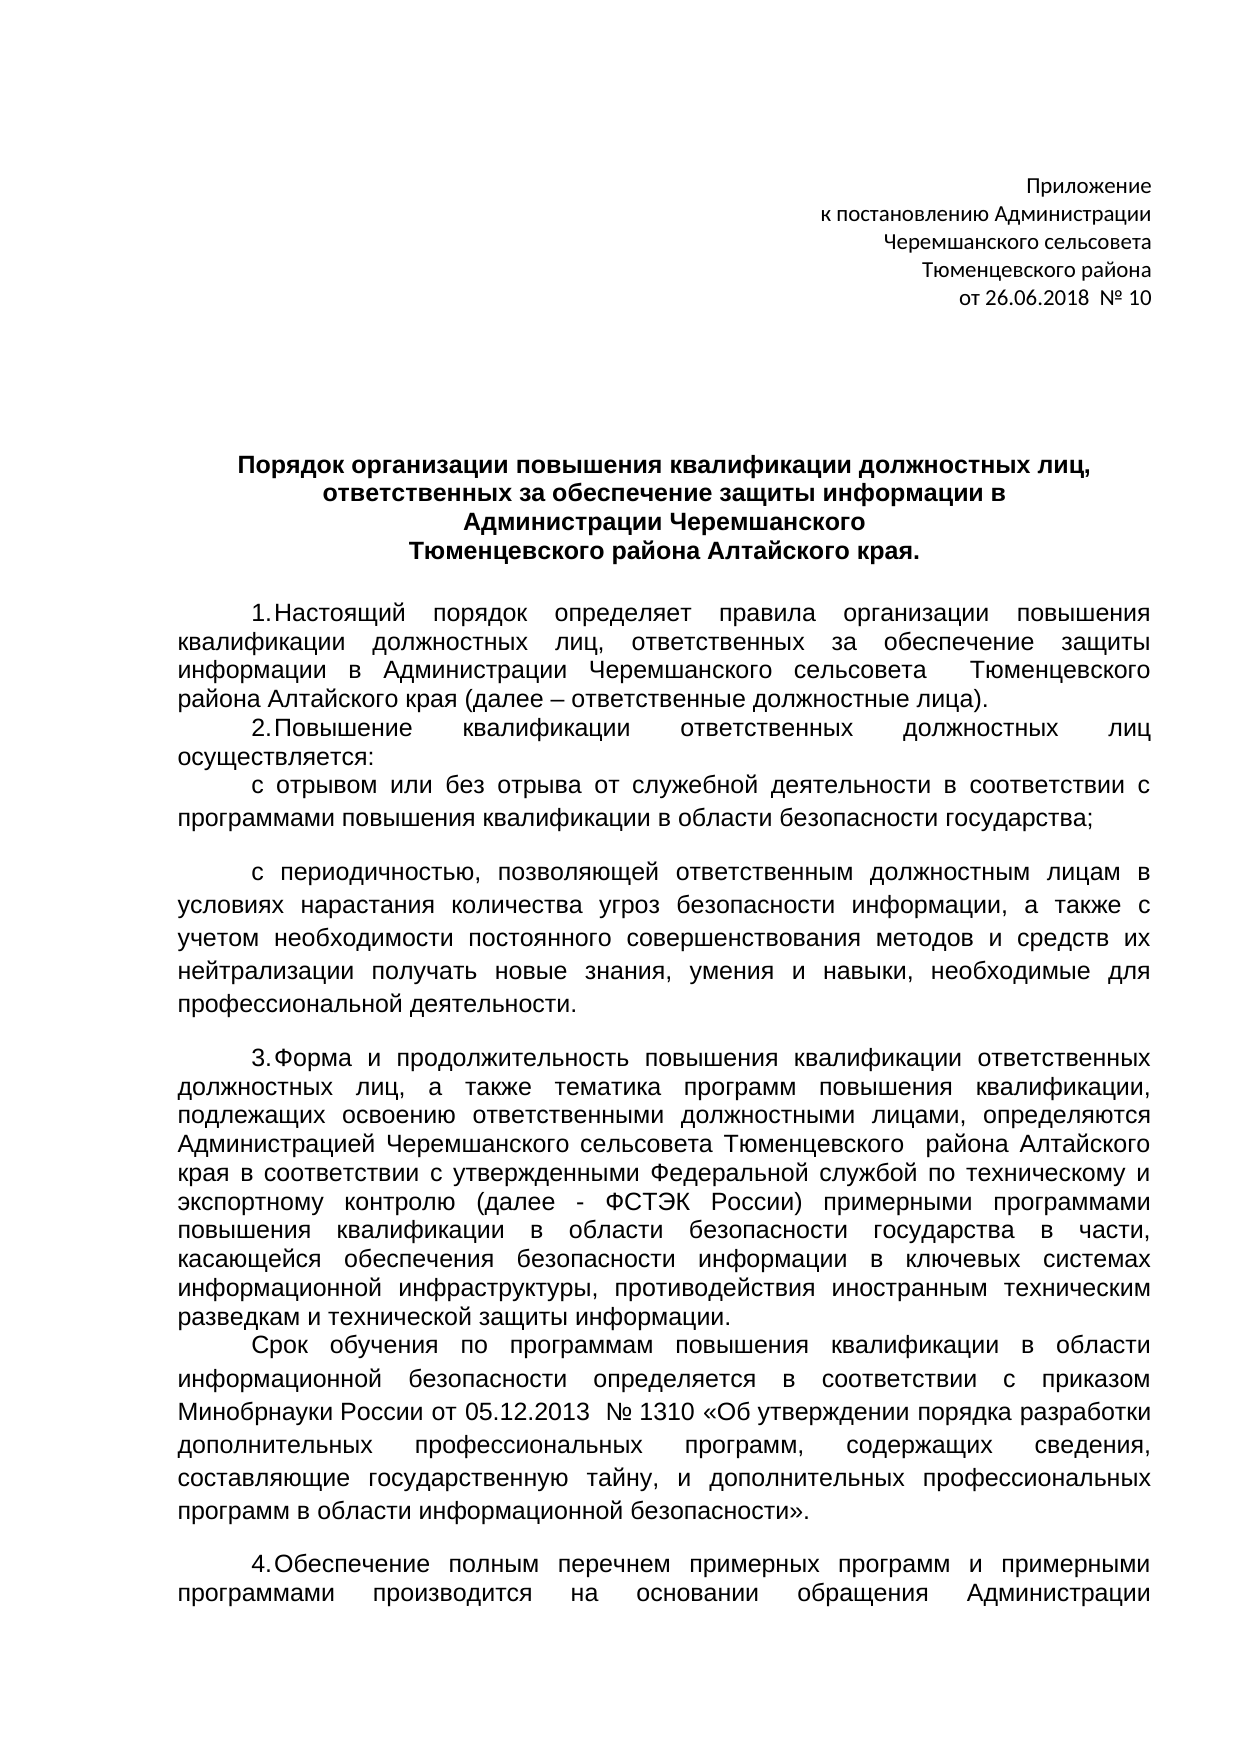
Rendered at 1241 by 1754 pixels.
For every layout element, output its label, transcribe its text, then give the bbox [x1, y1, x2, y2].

text с периодичностью, позволяющей ответственным должностным лицам в условиях нарастания количества угроз безопасности информации, а также с учетом необходимости постоянного совершенствования методов и средств их нейтрализации получать новые знания, умения и навыки, необходимые для профессиональной деятельности. [177, 857, 1152, 1018]
text Срок обучения по программам повышения квалификации в области информационной безопасности определяется в соответствии с приказом Минобрнауки России от 05.12.2013 № 1310 «Об утверждении порядка разработки дополнительных профессиональных программ, содержащих сведения, составляющие государственную тайну, и дополнительных профессиональных программ в области информационной безопасности». [177, 1331, 1152, 1524]
list Повышение квалификации ответственных должностных лиц осуществляется: [177, 713, 1152, 770]
list Форма и продолжительность повышения квалификации ответственных должностных лиц, а также тематика программ повышения квалификации, подлежащих освоению ответственными должностными лицами, определяются Администрацией Черемшанского сельсовета Тюменцевского района Алтайского края в соответствии с утвержденными Федеральной службой по техническому и экспортному контролю (далее - ФСТЭК России) примерными программами повышения квалификации в области безопасности государства в части, касающейся обеспечения безопасности информации в ключевых системах информационной инфраструктуры, противодействия иностранным техническим разведкам и технической защиты информации. [177, 1043, 1152, 1331]
text к постановлению Администрации [177, 199, 1152, 227]
text Черемшанского сельсовета [177, 227, 1152, 255]
text от 26.06.2018 № 10 [177, 283, 1152, 311]
list Настоящий порядок определяет правила организации повышения квалификации должностных лиц, ответственных за обеспечение защиты информации в Администрации Черемшанского сельсовета Тюменцевского района Алтайского края (далее – ответственные должностные лица). [177, 598, 1152, 713]
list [177, 1549, 1152, 1607]
text Администрации Черемшанского [177, 507, 1152, 536]
text с отрывом или без отрыва от служебной деятельности в соответствии с программами повышения квалификации в области безопасности государства; [177, 770, 1152, 832]
text Порядок организации повышения квалификации должностных лиц, ответственных за обеспечение защиты информации в [177, 450, 1152, 507]
text Тюменцевского района Алтайского края. [177, 536, 1152, 565]
text Приложение [177, 171, 1152, 199]
text Тюменцевского района [177, 255, 1152, 283]
